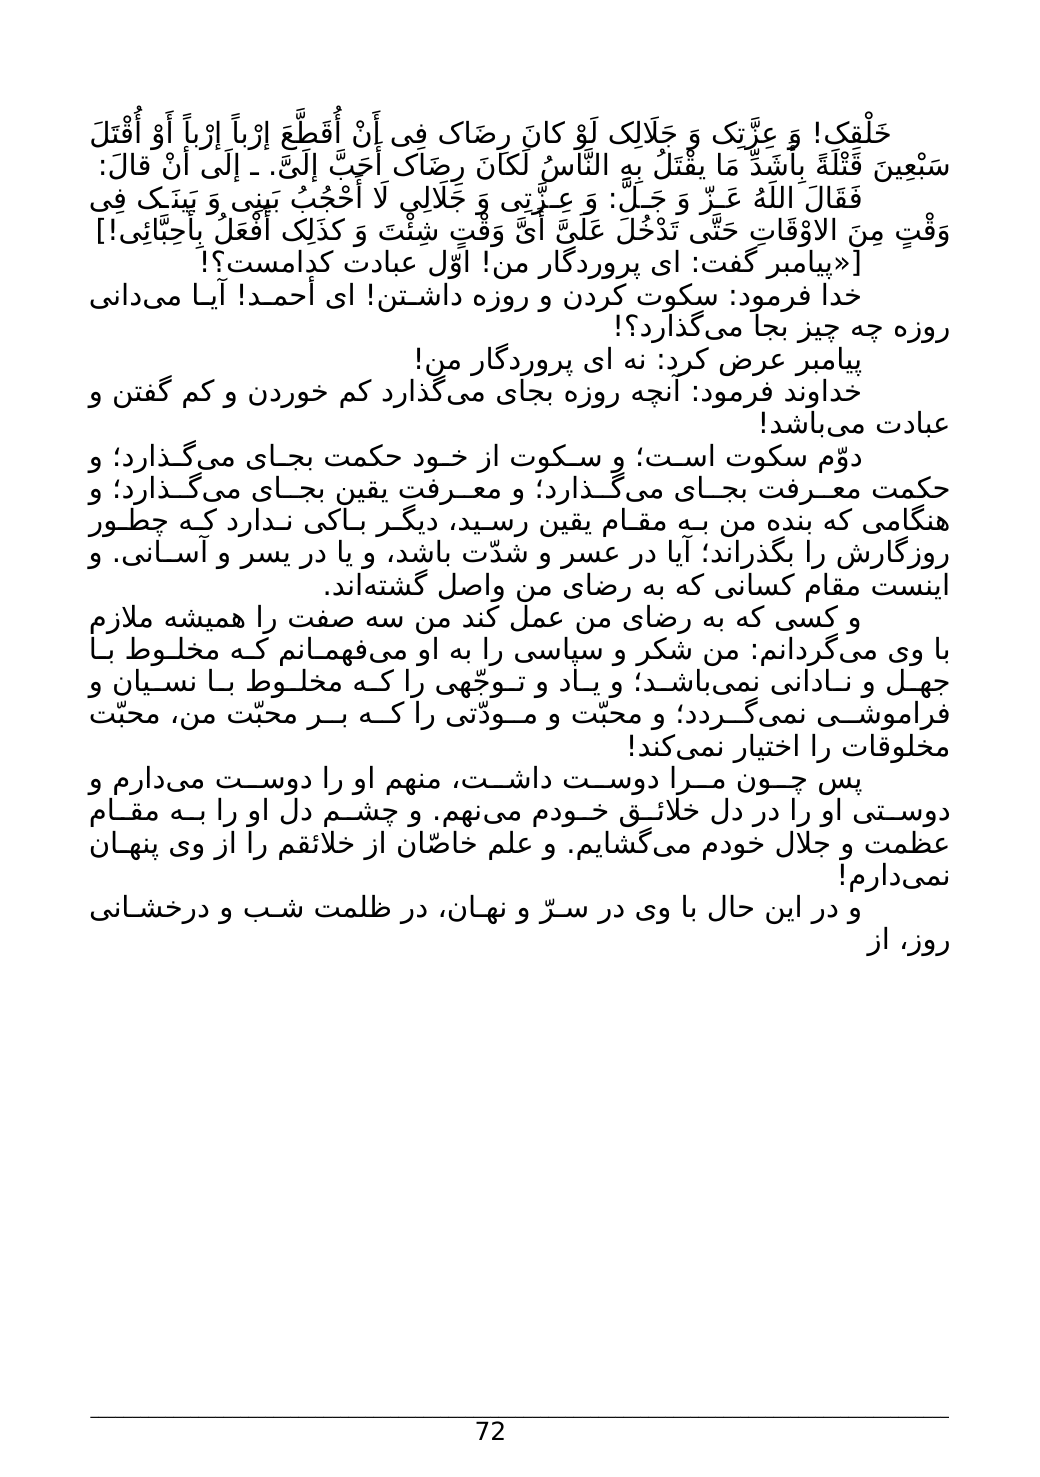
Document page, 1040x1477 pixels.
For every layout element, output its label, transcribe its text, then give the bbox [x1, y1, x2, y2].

text و کسى که به رضاى من عمل کند من سه صفت را همیشه ملازم با وى مى‌گردانم: من شکر و سپاسى را به او مى‌فهمانم که مخلوط با جهل و نادانى نمى‌باشد؛ و یاد و توجّهى را که مخلوط با نسیان و فراموشى نمى‌گردد؛ و محبّت و مودّتى را که بر محبّت من، محبّت مخلوقات را اختیار نمى‌کند! [89, 602, 951, 763]
text خَلْقِک! وَ عِزَّتِک وَ جَلَالِک لَوْ کانَ رِضَاک فِى أَنْ أُقَطَّعَ إرْباً إرْباً أَوْ أُقْتَلَ سَبْعِینَ قَتْلَةً بِأَشَدِّ مَا یقْتَلُ بِهِ النَّاسُ لَکانَ رِضَاک أَحَبَّ إلَىَّ. ـ إلَى أنْ قالَ: [89, 118, 951, 183]
text خداوند فرمود: آنچه روزه بجاى مى‌گذارد کم خوردن و کم گفتن و عبادت مى‌باشد! [89, 376, 951, 440]
text پس چون مرا دوست داشت، منهم او را دوست مى‌دارم و دوستى او را در دل خلائق خودم مى‌نهم. و چشم دل او را به مقام عظمت و جلال خودم مى‌گشایم. و علم خاصّان از خلائقم را از وى پنهان نمى‌دارم! [89, 763, 951, 892]
text [«پیامبر گفت: اى پروردگار من! اوّل عبادت کدامست؟! [89, 247, 951, 279]
text خدا فرمود: سکوت کردن و روزه داشتن! اى أحمد! آیا مى‌دانى روزه چه چیز بجا مى‌گذارد؟! [89, 279, 951, 344]
text فَقَالَ اللَهُ عَزّ وَ جَلَّ: وَ عِزَّتِى وَ جَلَالِى لَا أَحْجُبُ بَینِى وَ بَینَک فِى وَقْتٍ مِنَ الاوْقَاتِ حَتَّى تَدْخُلَ عَلَىَّ أَىَّ وَقْتٍ شِئْتَ وَ کذَلِک أَفْعَلُ بِأَحِبَّائِی!] [89, 183, 951, 247]
text دوّم سکوت است؛ و سکوت از خود حکمت بجاى مى‌گذارد؛ و حکمت معرفت بجاى مى‌گذارد؛ و معرفت یقین بجاى مى‌گذارد؛ و هنگامى که بنده من به مقام یقین رسید، دیگر باکى ندارد که چطور روزگارش را بگذراند؛ آیا در عسر و شدّت باشد، و یا در یسر و آسانى. و اینست مقام کسانى که به رضاى من واصل گشته‌اند. [89, 440, 951, 602]
text پیامبر عرض کرد: نه اى پروردگار من! [89, 344, 951, 376]
text و در این حال با وى در سرّ و نهان، در ظلمت شب و درخشانى روز، از [89, 892, 951, 957]
